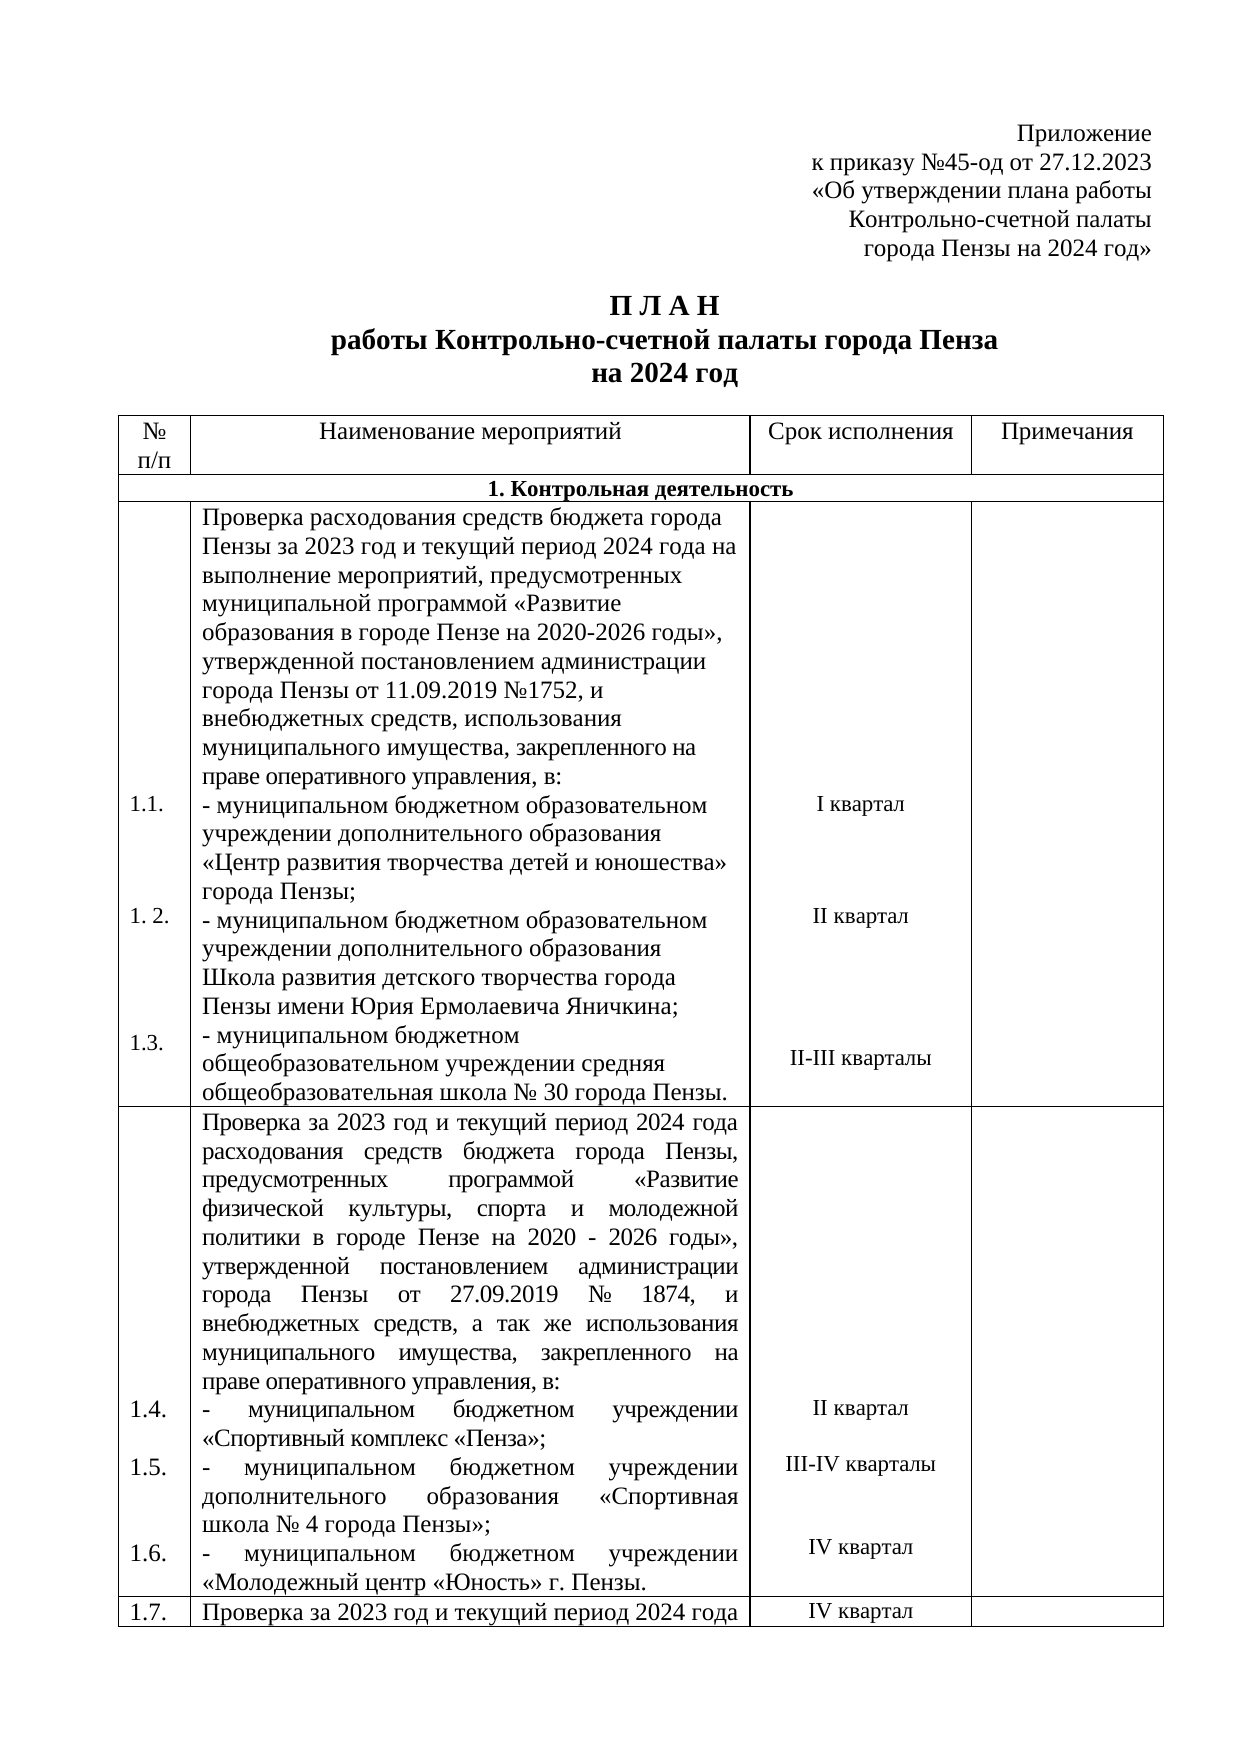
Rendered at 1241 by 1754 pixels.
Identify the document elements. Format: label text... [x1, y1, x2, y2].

text Контрольно-счетной палаты [177, 204, 1152, 233]
text города Пензы на 2024 год» [177, 233, 1152, 262]
table_cell Проверка за 2023 год и текущий период 2024 года расходования средств бюджета города Пензы, предусмотренных программой «Развитие физической культуры, спорта и молодежной политики в городе Пензе на 2020 - 2026 годы», утвержденной постановлением администрации города Пензы от 27.09.2019 № 1874, и внебюджетных средств, а так же использования муниципального имущества, закрепленного на праве оперативного управления, в: - муниципальном бюджетном учреждении «Спортивный комплекс «Пенза»; - муниципальном бюджетном учреждении дополнительного образования «Спортивная школа № 4 города Пензы»; - муниципальном бюджетном учреждении «Молодежный центр «Юность» г. Пензы. [191, 1107, 749, 1596]
text на 2024 год [177, 355, 1152, 389]
text Приложение [177, 118, 1152, 147]
table_header № п/п [119, 416, 190, 474]
table_cell I квартал II квартал II-III кварталы [751, 502, 971, 1106]
text работы Контрольно-счетной палаты города Пенза [177, 322, 1152, 355]
table_cell [972, 1597, 1163, 1626]
table_cell [972, 1107, 1163, 1596]
table_cell [972, 502, 1163, 1106]
table_header Примечания [972, 416, 1163, 474]
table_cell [191, 1597, 749, 1626]
table_cell Проверка расходования средств бюджета города Пензы за 2023 год и текущий период 2024 года на выполнение мероприятий, предусмотренных муниципальной программой «Развитие образования в городе Пензе на 2020-2026 годы», утвержденной постановлением администрации города Пензы от 11.09.2019 №1752, и внебюджетных средств, использования муниципального имущества, закрепленного на праве оперативного управления, в: - муниципальном бюджетном образовательном учреждении дополнительного образования «Центр развития творчества детей и юношества» города Пензы; - муниципальном бюджетном образовательном учреждении дополнительного образования Школа развития детского творчества города Пензы имени Юрия Ермолаевича Яничкина; - муниципальном бюджетном общеобразовательном учреждении средняя общеобразовательная школа № 30 города Пензы. [191, 502, 749, 1106]
table_header Наименование мероприятий [191, 416, 749, 474]
text «Об утверждении плана работы [177, 176, 1152, 204]
table_cell 1.7. [119, 1597, 190, 1626]
table_header Срок исполнения [751, 416, 971, 474]
table_cell 1.1. 1. 2. 1.3. [119, 502, 190, 1106]
table_cell IV квартал [751, 1597, 971, 1626]
table_cell 1.4. 1.5. 1.6. [119, 1107, 190, 1596]
table_cell 1. Контрольная деятельность [119, 475, 1163, 501]
text П Л А Н [177, 288, 1152, 322]
text к приказу №45-од от 27.12.2023 [177, 147, 1152, 176]
table_cell II квартал III-IV кварталы IV квартал [751, 1107, 971, 1596]
